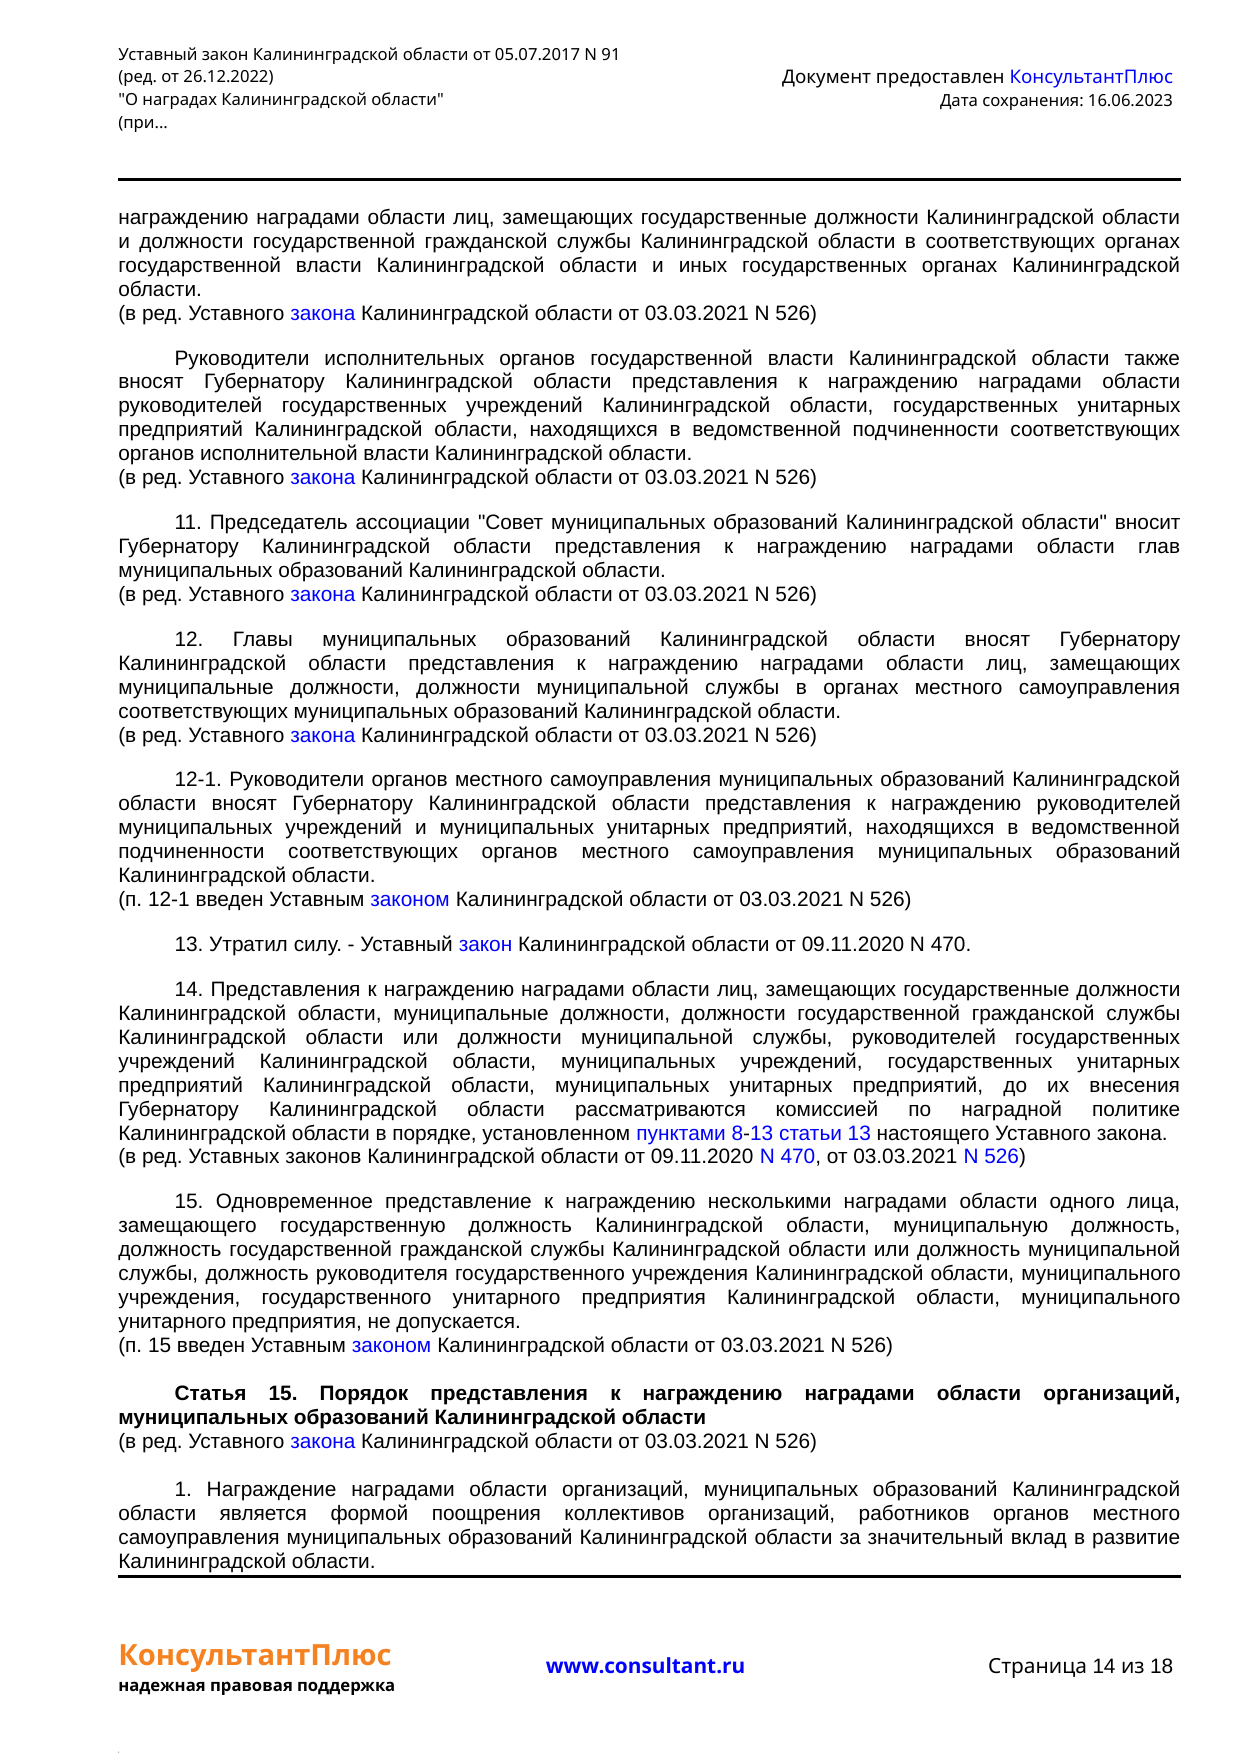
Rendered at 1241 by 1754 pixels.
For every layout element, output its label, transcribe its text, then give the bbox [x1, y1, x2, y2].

text Руководители исполнительных органов государственной власти Калининградской области также вносят Губернатору Калининградской области представления к награждению наградами области руководителей государственных учреждений Калининградской области, государственных унитарных предприятий Калининградской области, находящихся в ведомственной подчиненности соответствующих органов исполнительной власти Калининградской области. [118, 345, 1181, 465]
text (в ред. Уставного закона Калининградской области от 03.03.2021 N 526) [118, 722, 1181, 746]
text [118, 205, 1181, 301]
text 12. Главы муниципальных образований Калининградской области вносят Губернатору Калининградской области представления к награждению наградами области лиц, замещающих муниципальные должности, должности муниципальной службы в органах местного самоуправления соответствующих муниципальных образований Калининградской области. [118, 627, 1181, 722]
text (в ред. Уставных законов Калининградской области от 09.11.2020 N 470, от 03.03.2021 N 526) [118, 1144, 1181, 1168]
text 11. Председатель ассоциации "Совет муниципальных образований Калининградской области" вносит Губернатору Калининградской области представления к награждению наградами области глав муниципальных образований Калининградской области. [118, 510, 1181, 582]
text (в ред. Уставного закона Калининградской области от 03.03.2021 N 526) [118, 301, 1181, 324]
text (п. 15 введен Уставным законом Калининградской области от 03.03.2021 N 526) [118, 1333, 1181, 1357]
text 14. Представления к награждению наградами области лиц, замещающих государственные должности Калининградской области, муниципальные должности, должности государственной гражданской службы Калининградской области или должности муниципальной службы, руководителей государственных учреждений Калининградской области, муниципальных учреждений, государственных унитарных предприятий Калининградской области, муниципальных унитарных предприятий, до их внесения Губернатору Калининградской области рассматриваются комиссией по наградной политике Калининградской области в порядке, установленном пунктами 8-13 статьи 13 настоящего Уставного закона. [118, 977, 1181, 1144]
text (в ред. Уставного закона Калининградской области от 03.03.2021 N 526) [118, 465, 1181, 489]
text 12-1. Руководители органов местного самоуправления муниципальных образований Калининградской области вносят Губернатору Калининградской области представления к награждению руководителей муниципальных учреждений и муниципальных унитарных предприятий, находящихся в ведомственной подчиненности соответствующих органов местного самоуправления муниципальных образований Калининградской области. [118, 767, 1181, 887]
text 1. Награждение наградами области организаций, муниципальных образований Калининградской области является формой поощрения коллективов организаций, работников органов местного самоуправления муниципальных образований Калининградской области за значительный вклад в развитие Калининградской области. [118, 1477, 1181, 1572]
text 13. Утратил силу. - Уставный закон Калининградской области от 09.11.2020 N 470. [118, 932, 1181, 956]
text 15. Одновременное представление к награждению несколькими наградами области одного лица, замещающего государственную должность Калининградской области, муниципальную должность, должность государственной гражданской службы Калининградской области или должность муниципальной службы, должность руководителя государственного учреждения Калининградской области, муниципального учреждения, государственного унитарного предприятия Калининградской области, муниципального унитарного предприятия, не допускается. [118, 1189, 1181, 1333]
title Статья 15. Порядок представления к награждению наградами области организаций, муниципальных образований Калининградской области [118, 1381, 1181, 1429]
text (в ред. Уставного закона Калининградской области от 03.03.2021 N 526) [118, 582, 1181, 606]
text (в ред. Уставного закона Калининградской области от 03.03.2021 N 526) [118, 1429, 1181, 1453]
text (п. 12-1 введен Уставным законом Калининградской области от 03.03.2021 N 526) [118, 887, 1181, 911]
